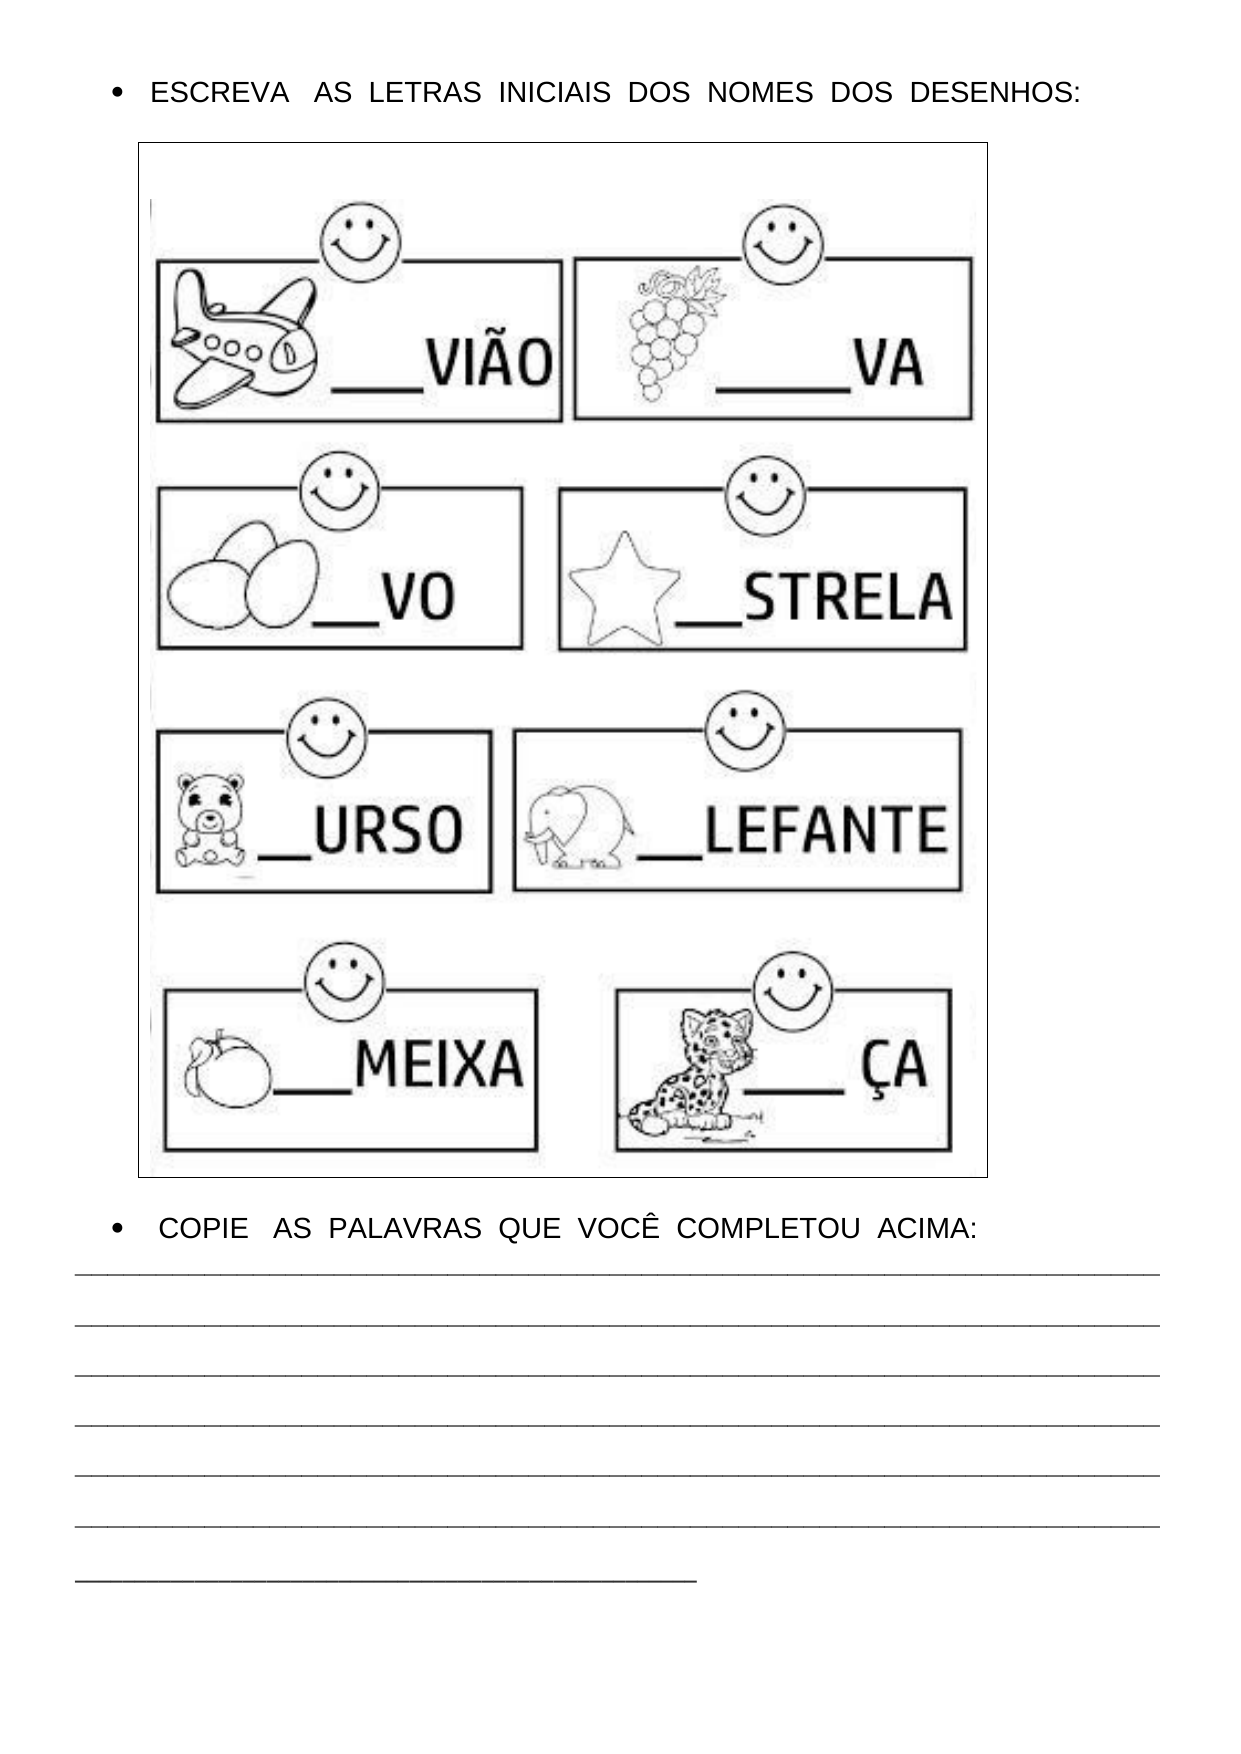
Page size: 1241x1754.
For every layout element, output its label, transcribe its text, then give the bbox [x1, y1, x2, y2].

text ____________________________________________________ [75, 1547, 1165, 1587]
text __________________________________________________________________________________________________________________________________________________________________________________________________________________________________________________________________________________________________________________________________________________________________________________________________________________ [75, 1245, 1165, 1530]
picture [150, 199, 977, 1177]
list COPIE AS PALAVRAS QUE VOCÊ COMPLETOU ACIMA: [112, 1212, 1165, 1245]
table_header [139, 143, 987, 1177]
list ESCREVA AS LETRAS INICIAIS DOS NOMES DOS DESENHOS: [112, 75, 1165, 109]
